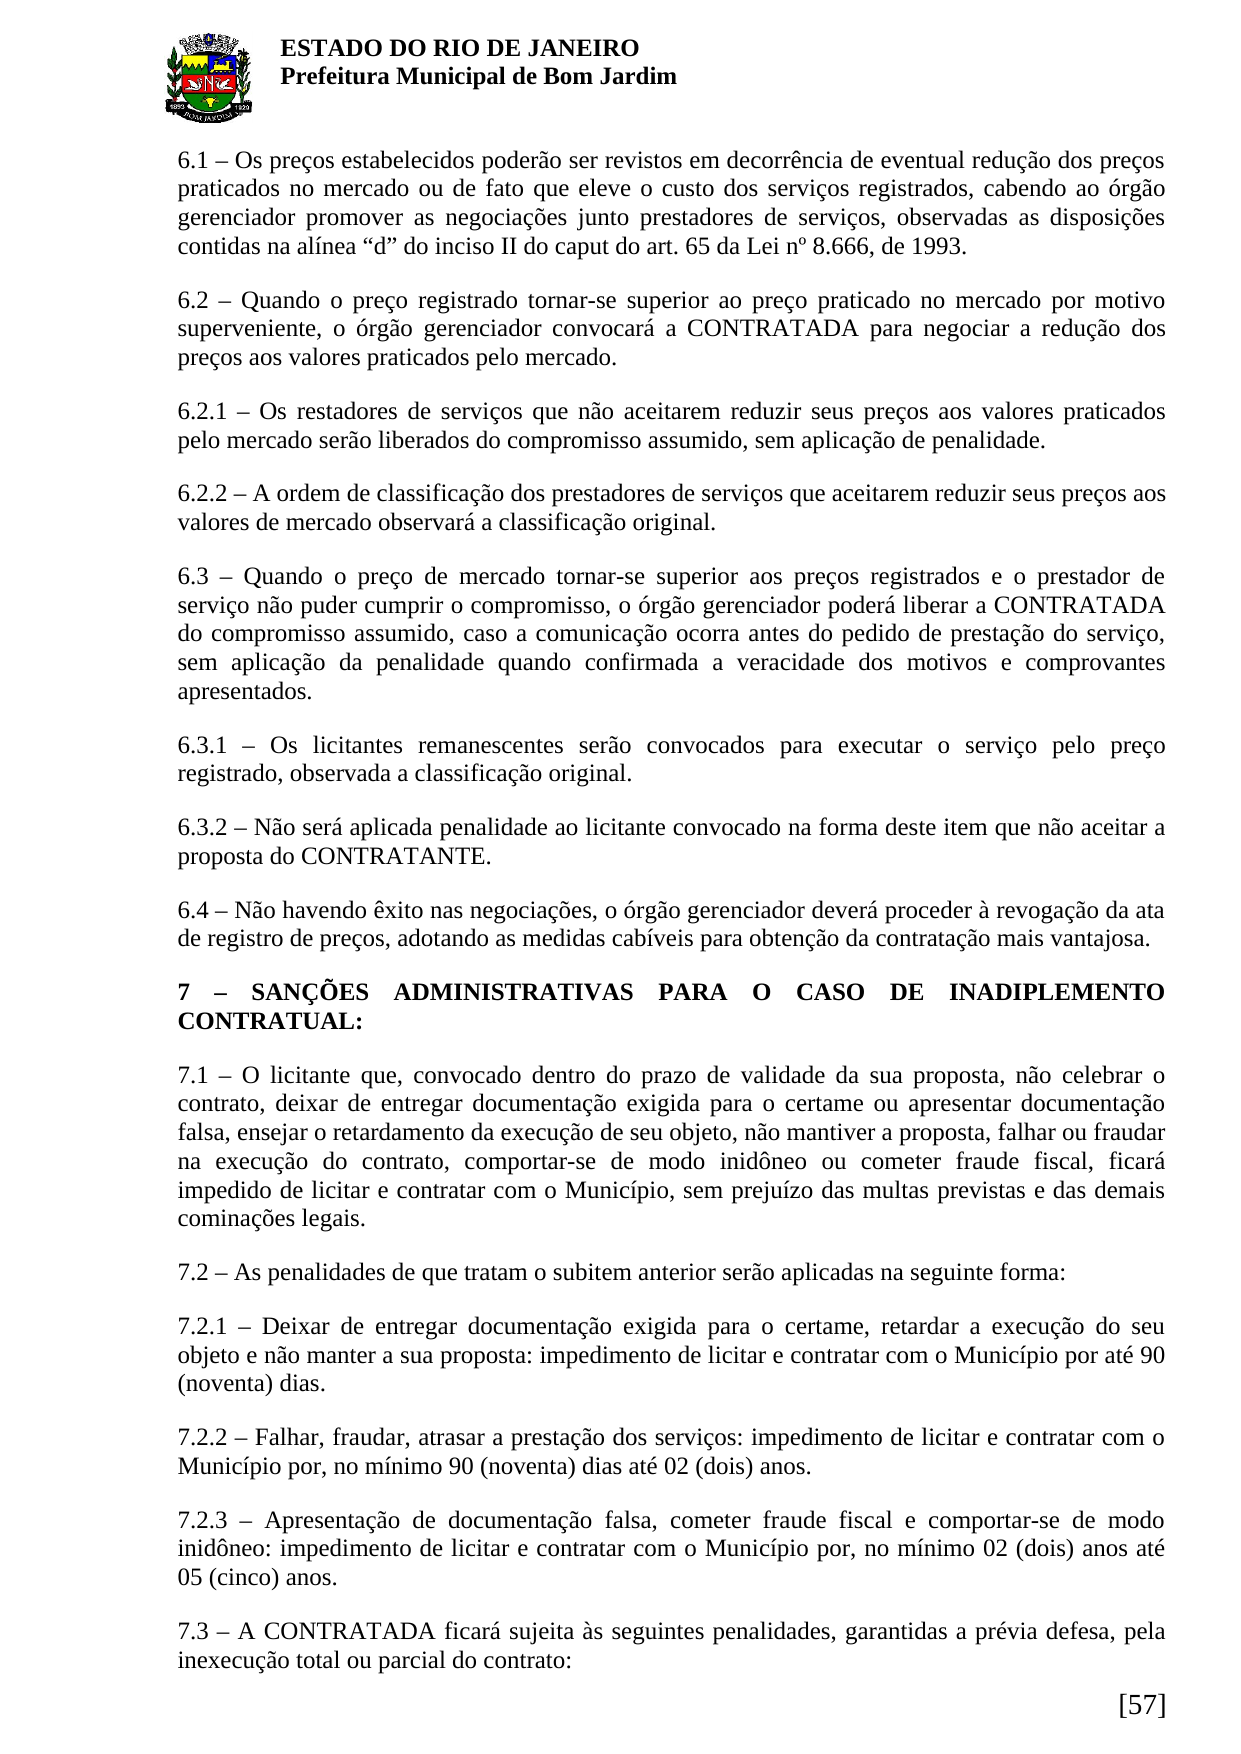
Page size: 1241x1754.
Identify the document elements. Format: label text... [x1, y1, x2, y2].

text 7.3 – A CONTRATADA ficará sujeita às seguintes penalidades, garantidas a prévia defesa, pela inexecução total ou parcial do contrato: [177, 1616, 1166, 1673]
text 6.2.2 – A ordem de classificação dos prestadores de serviços que aceitarem reduzir seus preços aos valores de mercado observará a classificação original. [177, 478, 1166, 536]
text 6.4 – Não havendo êxito nas negociações, o órgão gerenciador deverá proceder à revogação da ata de registro de preços, adotando as medidas cabíveis para obtenção da contratação mais vantajosa. [177, 895, 1166, 952]
text 6.1 – Os preços estabelecidos poderão ser revistos em decorrência de eventual redução dos preços praticados no mercado ou de fato que eleve o custo dos serviços registrados, cabendo ao órgão gerenciador promover as negociações junto prestadores de serviços, observadas as disposições contidas na alínea “d” do inciso II do caput do art. 65 da Lei nº 8.666, de 1993. [177, 145, 1166, 260]
text 7.2.1 – Deixar de entregar documentação exigida para o certame, retardar a execução do seu objeto e não manter a sua proposta: impedimento de licitar e contratar com o Município por até 90 (noventa) dias. [177, 1311, 1166, 1397]
text 7.2.3 – Apresentação de documentação falsa, cometer fraude fiscal e comportar-se de modo inidôneo: impedimento de licitar e contratar com o Município por, no mínimo 02 (dois) anos até 05 (cinco) anos. [177, 1505, 1166, 1591]
text 6.3 – Quando o preço de mercado tornar-se superior aos preços registrados e o prestador de serviço não puder cumprir o compromisso, o órgão gerenciador poderá liberar a CONTRATADA do compromisso assumido, caso a comunicação ocorra antes do pedido de prestação do serviço, sem aplicação da penalidade quando confirmada a veracidade dos motivos e comprovantes apresentados. [177, 561, 1166, 705]
text 7.2 – As penalidades de que tratam o subitem anterior serão aplicadas na seguinte forma: [177, 1257, 1166, 1286]
picture [163, 31, 253, 123]
text 6.3.1 – Os licitantes remanescentes serão convocados para executar o serviço pelo preço registrado, observada a classificação original. [177, 730, 1166, 787]
text 6.2.1 – Os restadores de serviços que não aceitarem reduzir seus preços aos valores praticados pelo mercado serão liberados do compromisso assumido, sem aplicação de penalidade. [177, 396, 1166, 453]
text 7 – SANÇÕES ADMINISTRATIVAS PARA O CASO DE INADIPLEMENTO CONTRATUAL: [177, 977, 1166, 1035]
text 7.1 – O licitante que, convocado dentro do prazo de validade da sua proposta, não celebrar o contrato, deixar de entregar documentação exigida para o certame ou apresentar documentação falsa, ensejar o retardamento da execução de seu objeto, não mantiver a proposta, falhar ou fraudar na execução do contrato, comportar-se de modo inidôneo ou cometer fraude fiscal, ficará impedido de licitar e contratar com o Município, sem prejuízo das multas previstas e das demais cominações legais. [177, 1060, 1166, 1232]
text 7.2.2 – Falhar, fraudar, atrasar a prestação dos serviços: impedimento de licitar e contratar com o Município por, no mínimo 90 (noventa) dias até 02 (dois) anos. [177, 1422, 1166, 1480]
text 6.2 – Quando o preço registrado tornar-se superior ao preço praticado no mercado por motivo superveniente, o órgão gerenciador convocará a CONTRATADA para negociar a redução dos preços aos valores praticados pelo mercado. [177, 285, 1166, 371]
text 6.3.2 – Não será aplicada penalidade ao licitante convocado na forma deste item que não aceitar a proposta do CONTRATANTE. [177, 812, 1166, 870]
